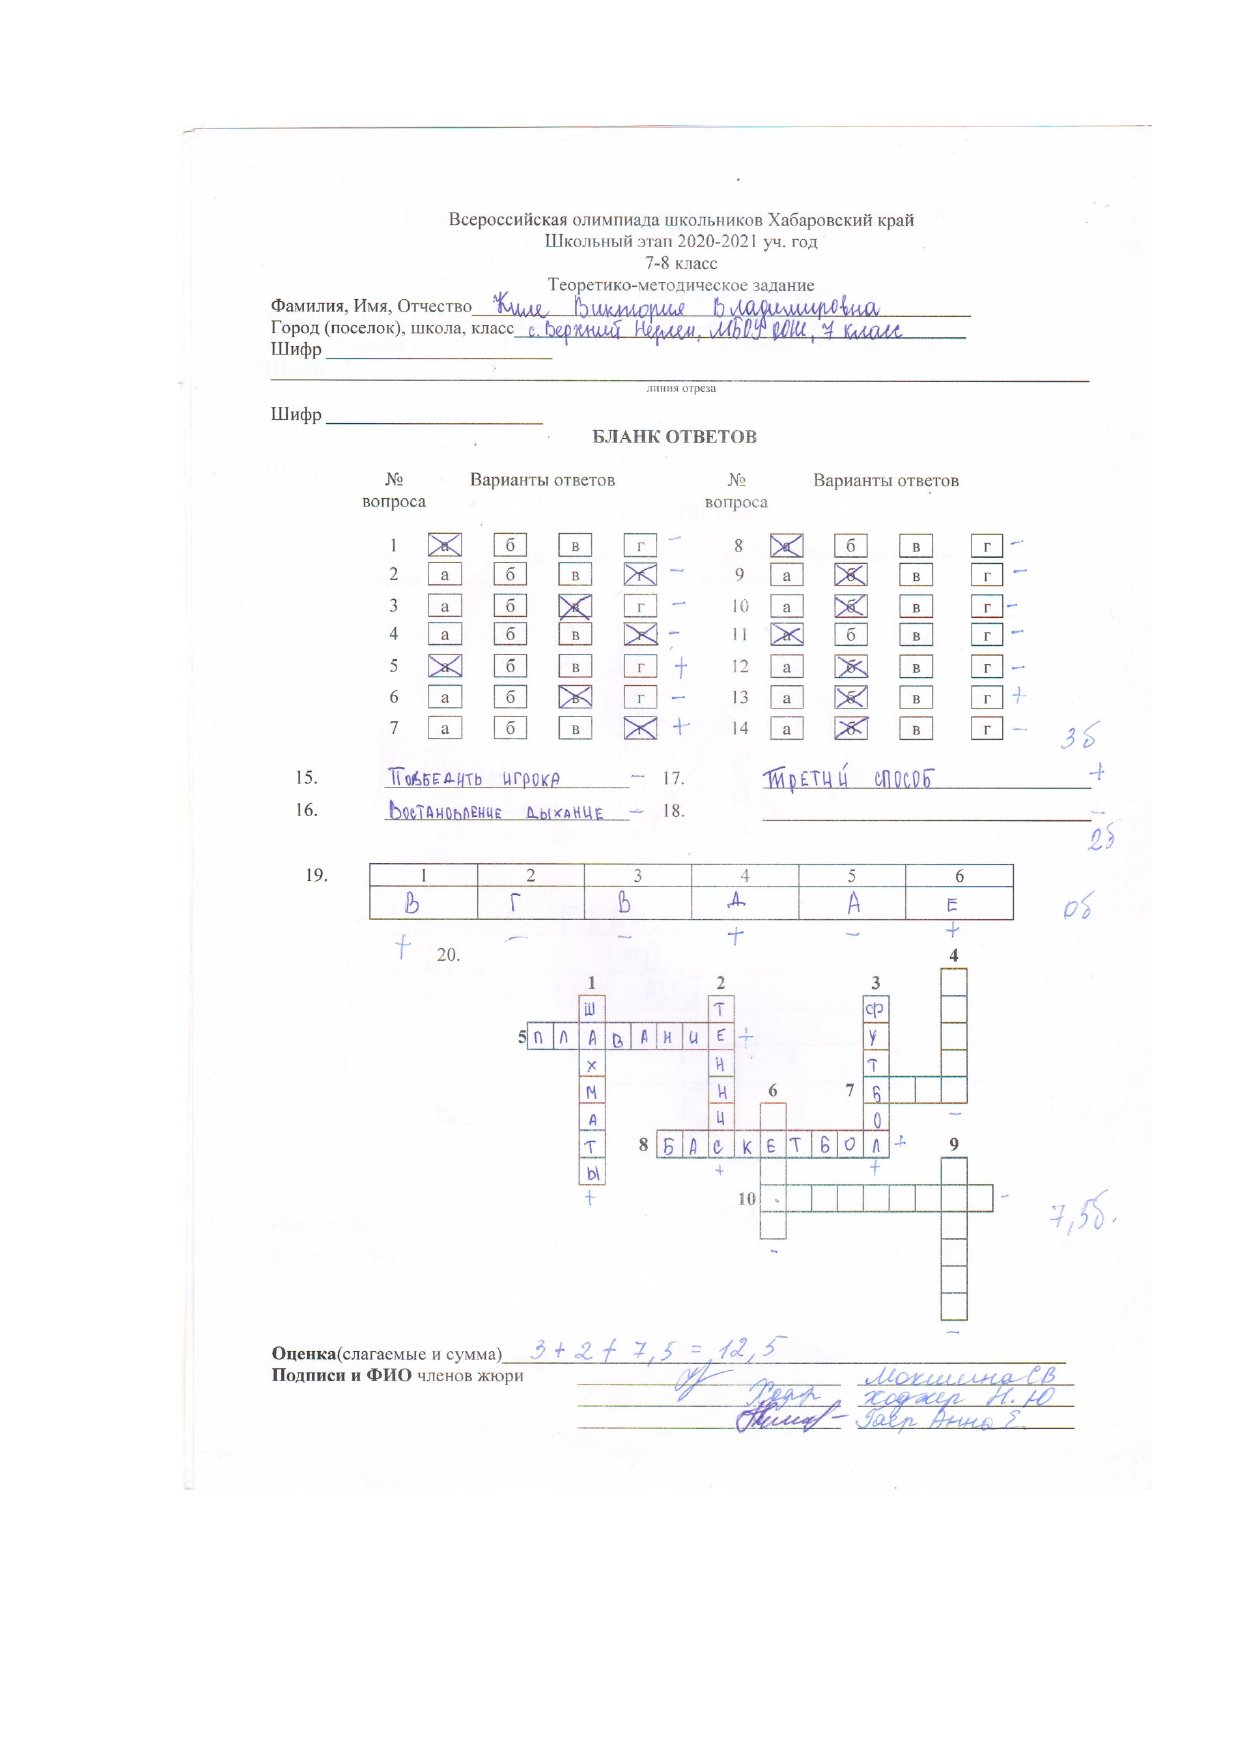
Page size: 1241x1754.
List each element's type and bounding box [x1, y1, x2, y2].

picture [177, 118, 1152, 1496]
